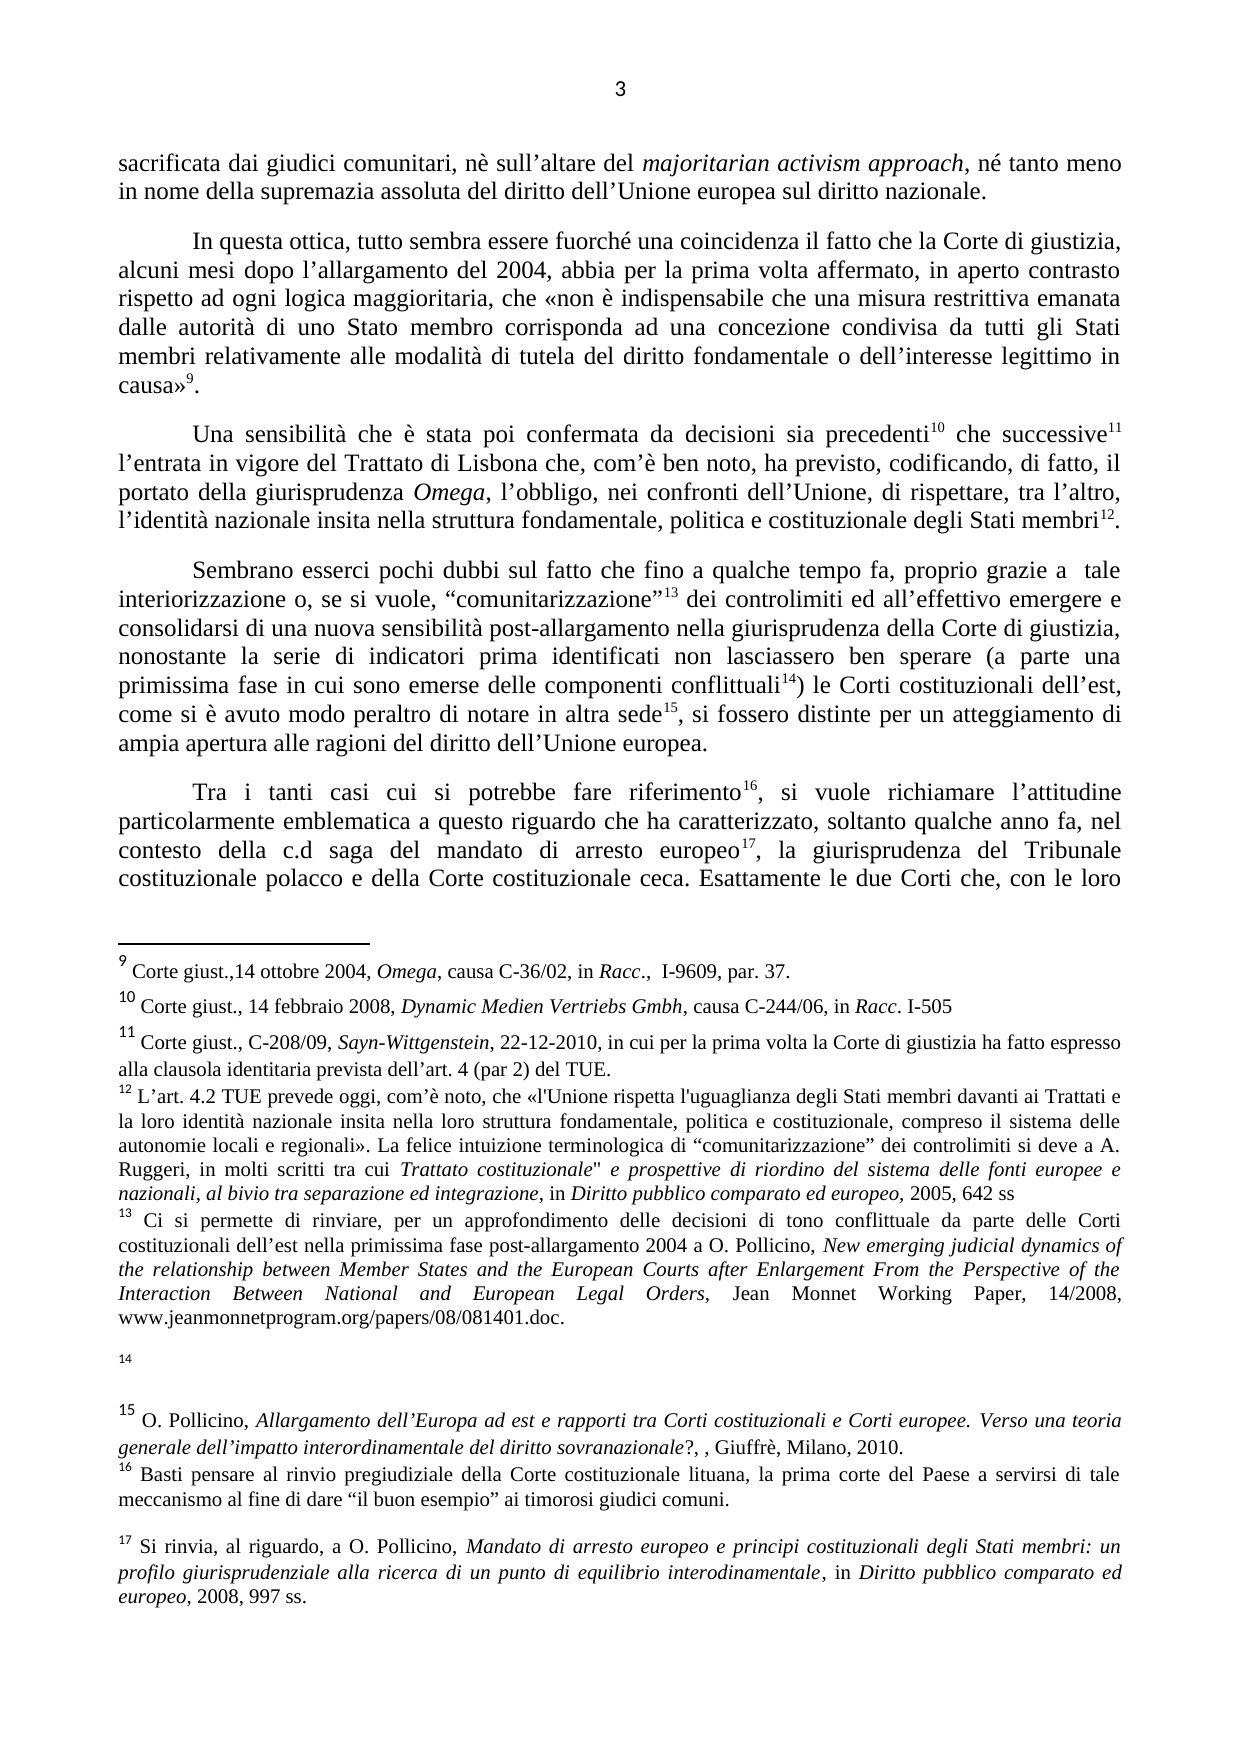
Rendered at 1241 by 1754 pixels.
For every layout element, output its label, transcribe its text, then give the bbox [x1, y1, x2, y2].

text Tra i tanti casi cui si potrebbe fare riferimento, si vuole richiamare l’attitudine particolarmente emblematica a questo riguardo che ha caratterizzato, soltanto qualche anno fa, nel contesto della c.d saga del mandato di arresto europeo, la giurisprudenza del Tribunale costituzionale polacco e della Corte costituzionale ceca. Esattamente le due Corti che, con le loro recenti pronunce, come si vedrà nel proseguio, hanno inaugurato una preoccupante nuova stagione conflittuale nei rapporti tra Corti costituzionali dell’est e Corte di giustizia. [118, 777, 1122, 892]
text Sembrano esserci pochi dubbi sul fatto che fino a qualche tempo fa, proprio grazie a tale interiorizzazione o, se si vuole, “comunitarizzazione” dei controlimiti ed all’effettivo emergere e consolidarsi di una nuova sensibilità post-allargamento nella giurisprudenza della Corte di giustizia, nonostante la serie di indicatori prima identificati non lasciassero ben sperare (a parte una primissima fase in cui sono emerse delle componenti conflittuali) le Corti costituzionali dell’est, come si è avuto modo peraltro di notare in altra sede, si fossero distinte per un atteggiamento di ampia apertura alle ragioni del diritto dell’Unione europea. [118, 555, 1122, 756]
text Una sensibilità che è stata poi confermata da decisioni sia precedenti che successive l’entrata in vigore del Trattato di Lisbona che, com’è ben noto, ha previsto, codificando, di fatto, il portato della giurisprudenza Omega, l’obbligo, nei confronti dell’Unione, di rispettare, tra l’altro, l’identità nazionale insita nella struttura fondamentale, politica e costituzionale degli Stati membri. [118, 419, 1122, 534]
text In questa ottica, tutto sembra essere fuorché una coincidenza il fatto che la Corte di giustizia, alcuni mesi dopo l’allargamento del 2004, abbia per la prima volta affermato, in aperto contrasto rispetto ad ogni logica maggioritaria, che «non è indispensabile che una misura restrittiva emanata dalle autorità di uno Stato membro corrisponda ad una concezione condivisa da tutti gli Stati membri relativamente alle modalità di tutela del diritto fondamentale o dell’interesse legittimo in causa». [118, 226, 1122, 398]
